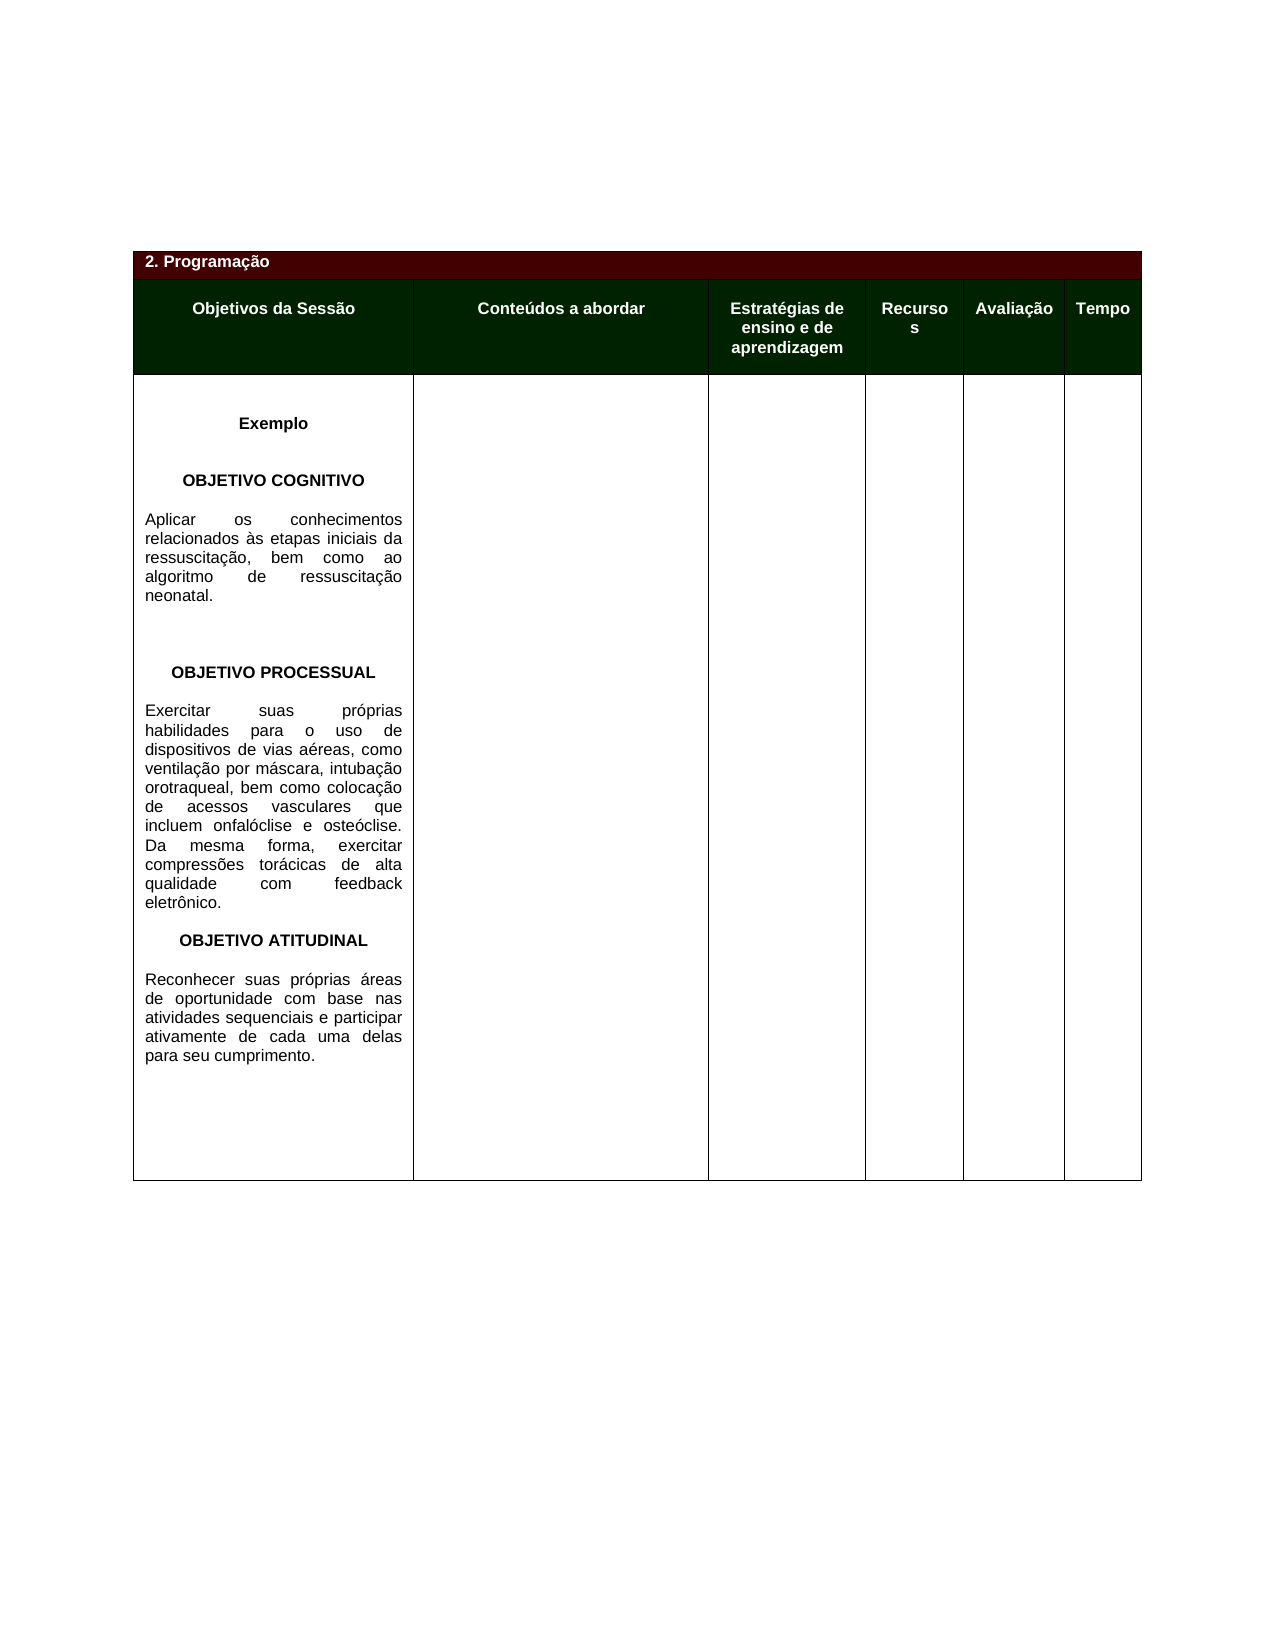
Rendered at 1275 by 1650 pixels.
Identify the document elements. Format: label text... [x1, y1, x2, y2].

table_cell Recursos [866, 280, 963, 374]
table_cell Avaliação [964, 280, 1064, 374]
table_cell [1065, 375, 1141, 1180]
table_cell [414, 375, 708, 1180]
table_cell [964, 375, 1064, 1180]
table_cell Objetivos da Sessão [134, 280, 413, 374]
table_cell Estratégias de ensino e de aprendizagem [709, 280, 865, 374]
table_cell Conteúdos a abordar [414, 280, 708, 374]
table_cell Tempo [1065, 280, 1141, 374]
table_cell Exemplo OBJETIVO COGNITIVO Aplicar os conhecimentos relacionados às etapas iniciais da ressuscitação, bem como ao algoritmo de ressuscitação neonatal. OBJETIVO PROCESSUAL Exercitar suas próprias habilidades para o uso de dispositivos de vias aéreas, como ventilação por máscara, intubação orotraqueal, bem como colocação de acessos vasculares que incluem onfalóclise e osteóclise. Da mesma forma, exercitar compressões torácicas de alta qualidade com feedback eletrônico. OBJETIVO ATITUDINAL Reconhecer suas próprias áreas de oportunidade com base nas atividades sequenciais e participar ativamente de cada uma delas para seu cumprimento. [134, 375, 413, 1180]
table_header 2. Programação [134, 252, 1141, 279]
table_cell [866, 375, 963, 1180]
table_cell [709, 375, 865, 1180]
